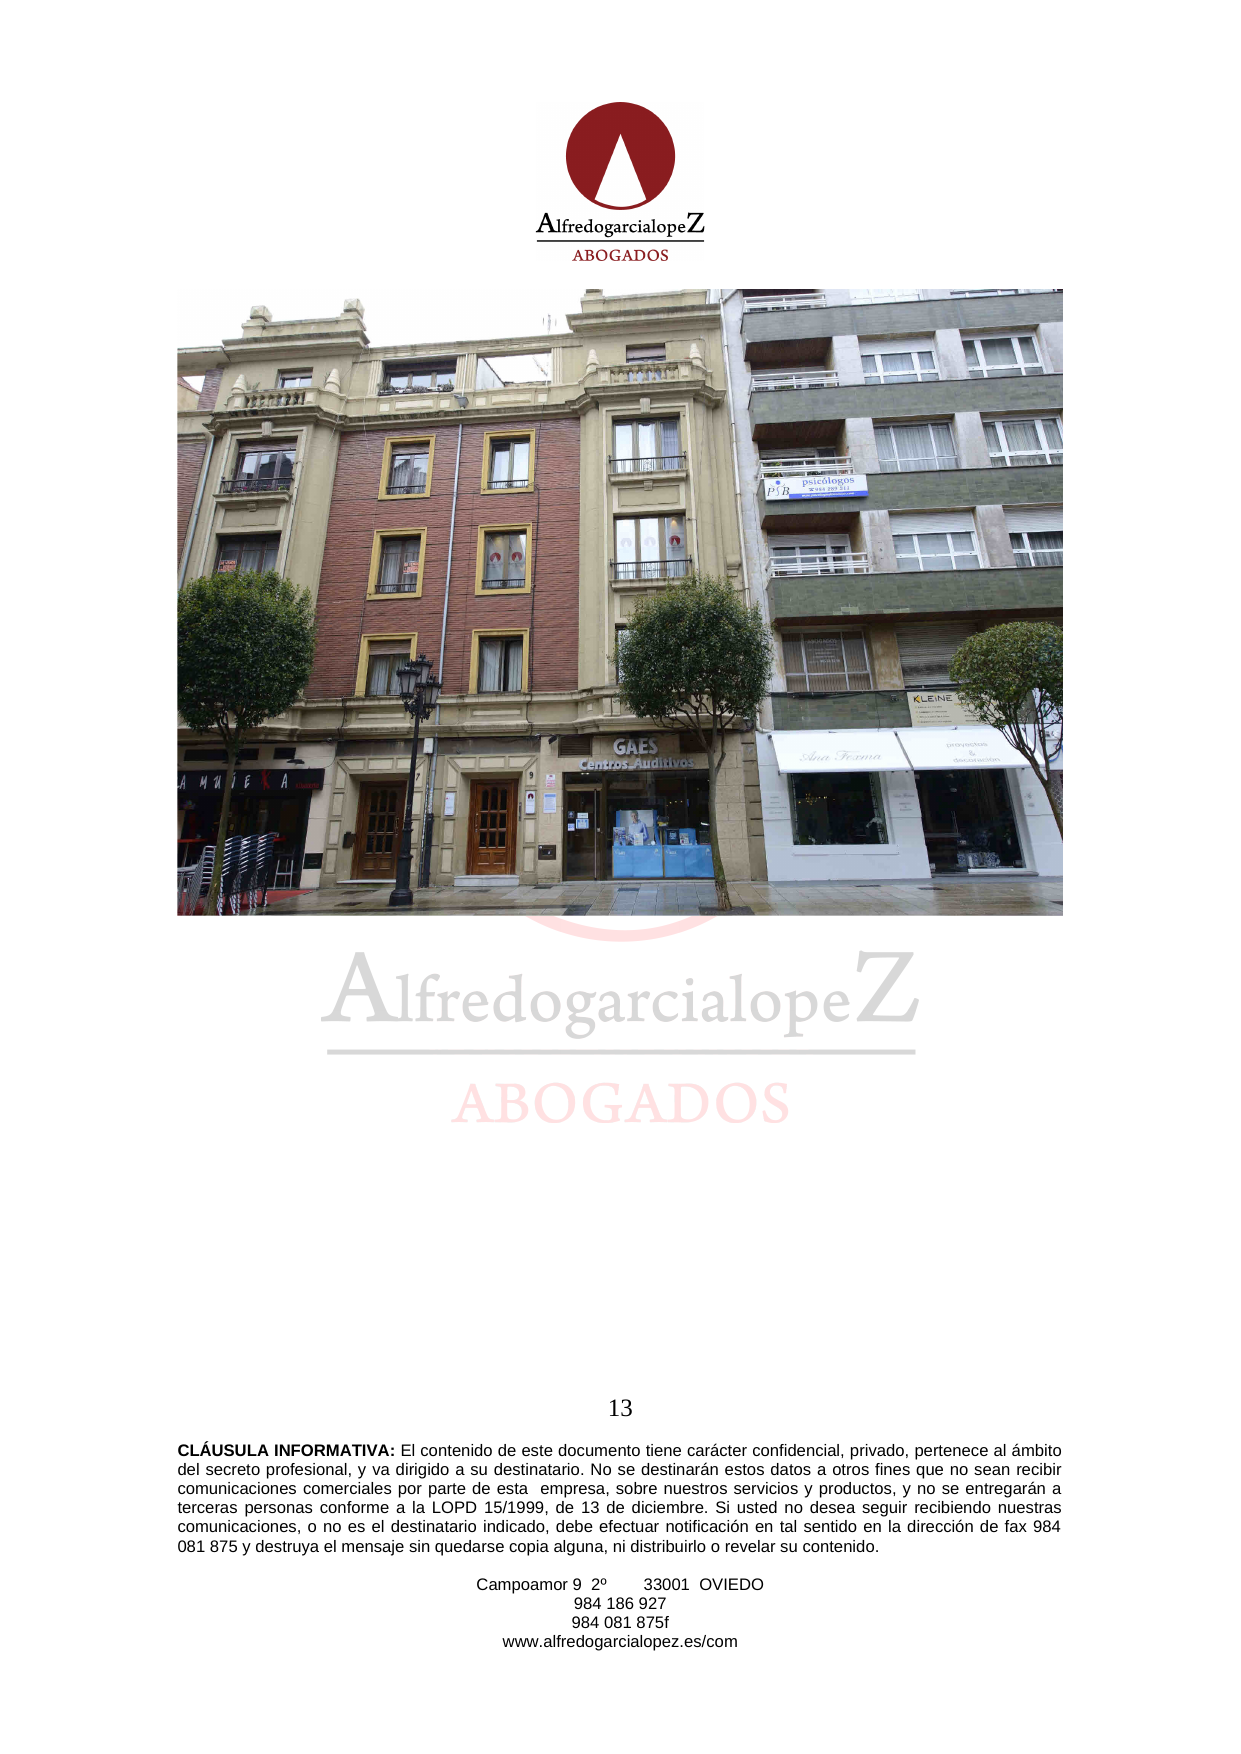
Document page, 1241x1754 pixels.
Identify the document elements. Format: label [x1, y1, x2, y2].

picture [177, 289, 1063, 916]
picture [535, 102, 705, 261]
